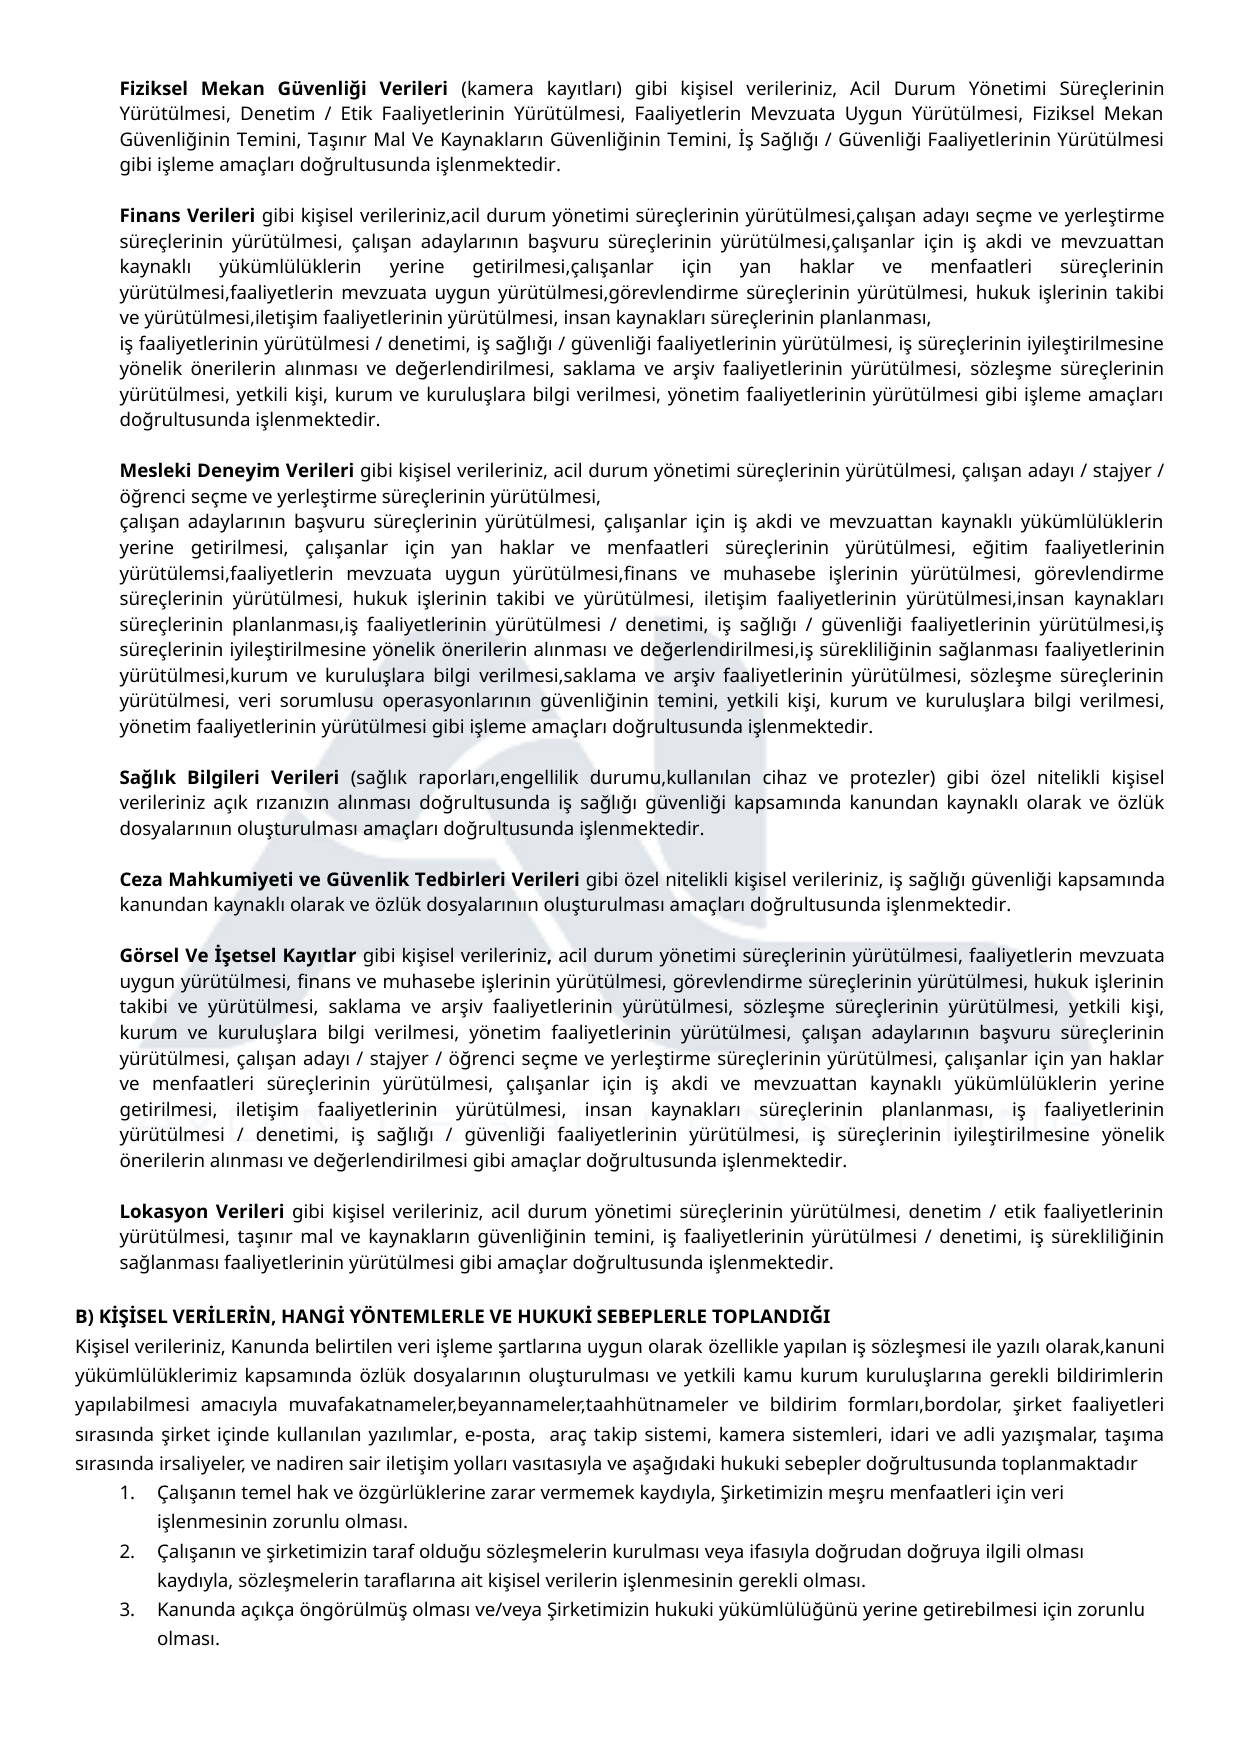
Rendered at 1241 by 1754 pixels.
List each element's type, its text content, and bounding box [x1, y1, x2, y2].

text Ceza Mahkumiyeti ve Güvenlik Tedbirleri Verileri gibi özel nitelikli kişisel verileriniz, iş sağlığı güvenliği kapsamında kanundan kaynaklı olarak ve özlük dosyalarınıın oluşturulması amaçları doğrultusunda işlenmektedir. [119, 866, 1165, 917]
list Kanunda açıkça öngörülmüş olması ve/veya Şirketimizin hukuki yükümlülüğünü yerine getirebilmesi için zorunlu olması. [119, 1596, 1165, 1651]
text Lokasyon Verileri gibi kişisel verileriniz, acil durum yönetimi süreçlerinin yürütülmesi, denetim / etik faaliyetlerinin yürütülmesi, taşınır mal ve kaynakların güvenliğinin temini, iş faaliyetlerinin yürütülmesi / denetimi, iş sürekliliğinin sağlanması faaliyetlerinin yürütülmesi gibi amaçlar doğrultusunda işlenmektedir. [119, 1198, 1165, 1274]
text B) KİŞİSEL VERİLERİN, HANGİ YÖNTEMLERLE VE HUKUKİ SEBEPLERLE TOPLANDIĞI [75, 1304, 1165, 1329]
list Çalışanın temel hak ve özgürlüklerine zarar vermemek kaydıyla, Şirketimizin meşru menfaatleri için veri işlenmesinin zorunlu olması. [119, 1479, 1165, 1534]
text Görsel Ve İşetsel Kayıtlar gibi kişisel verileriniz, acil durum yönetimi süreçlerinin yürütülmesi, faaliyetlerin mevzuata uygun yürütülmesi, finans ve muhasebe işlerinin yürütülmesi, görevlendirme süreçlerinin yürütülmesi, hukuk işlerinin takibi ve yürütülmesi, saklama ve arşiv faaliyetlerinin yürütülmesi, sözleşme süreçlerinin yürütülmesi, yetkili kişi, kurum ve kuruluşlara bilgi verilmesi, yönetim faaliyetlerinin yürütülmesi, çalışan adaylarının başvuru süreçlerinin yürütülmesi, çalışan adayı / stajyer / öğrenci seçme ve yerleştirme süreçlerinin yürütülmesi, çalışanlar için yan haklar ve menfaatleri süreçlerinin yürütülmesi, çalışanlar için iş akdi ve mevzuattan kaynaklı yükümlülüklerin yerine getirilmesi, iletişim faaliyetlerinin yürütülmesi, insan kaynakları süreçlerinin planlanması, iş faaliyetlerinin yürütülmesi / denetimi, iş sağlığı / güvenliği faaliyetlerinin yürütülmesi, iş süreçlerinin iyileştirilmesine yönelik önerilerin alınması ve değerlendirilmesi gibi amaçlar doğrultusunda işlenmektedir. [119, 943, 1165, 1172]
text Mesleki Deneyim Verileri gibi kişisel verileriniz, acil durum yönetimi süreçlerinin yürütülmesi, çalışan adayı / stajyer / öğrenci seçme ve yerleştirme süreçlerinin yürütülmesi, [119, 458, 1165, 509]
text Fiziksel Mekan Güvenliği Verileri (kamera kayıtları) gibi kişisel verileriniz, Acil Durum Yönetimi Süreçlerinin Yürütülmesi, Denetim / Etik Faaliyetlerinin Yürütülmesi, Faaliyetlerin Mevzuata Uygun Yürütülmesi, Fiziksel Mekan Güvenliğinin Temini, Taşınır Mal Ve Kaynakların Güvenliğinin Temini, İş Sağlığı / Güvenliği Faaliyetlerinin Yürütülmesi gibi işleme amaçları doğrultusunda işlenmektedir. [119, 75, 1165, 177]
text Sağlık Bilgileri Verileri (sağlık raporları,engellilik durumu,kullanılan cihaz ve protezler) gibi özel nitelikli kişisel verileriniz açık rızanızın alınması doğrultusunda iş sağlığı güvenliği kapsamında kanundan kaynaklı olarak ve özlük dosyalarınıın oluşturulması amaçları doğrultusunda işlenmektedir. [119, 764, 1165, 841]
text Kişisel verileriniz, Kanunda belirtilen veri işleme şartlarına uygun olarak özellikle yapılan iş sözleşmesi ile yazılı olarak,kanuni yükümlülüklerimiz kapsamında özlük dosyalarının oluşturulması ve yetkili kamu kurum kuruluşlarına gerekli bildirimlerin yapılabilmesi amacıyla muvafakatnameler,beyannameler,taahhütnameler ve bildirim formları,bordolar, şirket faaliyetleri sırasında şirket içinde kullanılan yazılımlar, e-posta, araç takip sistemi, kamera sistemleri, idari ve adli yazışmalar, taşıma sırasında irsaliyeler, ve nadiren sair iletişim yolları vasıtasıyla ve aşağıdaki hukuki sebepler doğrultusunda toplanmaktadır [75, 1333, 1165, 1476]
text Finans Verileri gibi kişisel verileriniz,acil durum yönetimi süreçlerinin yürütülmesi,çalışan adayı seçme ve yerleştirme süreçlerinin yürütülmesi, çalışan adaylarının başvuru süreçlerinin yürütülmesi,çalışanlar için iş akdi ve mevzuattan kaynaklı yükümlülüklerin yerine getirilmesi,çalışanlar için yan haklar ve menfaatleri süreçlerinin yürütülmesi,faaliyetlerin mevzuata uygun yürütülmesi,görevlendirme süreçlerinin yürütülmesi, hukuk işlerinin takibi ve yürütülmesi,iletişim faaliyetlerinin yürütülmesi, insan kaynakları süreçlerinin planlanması, [119, 203, 1165, 330]
text iş faaliyetlerinin yürütülmesi / denetimi, iş sağlığı / güvenliği faaliyetlerinin yürütülmesi, iş süreçlerinin iyileştirilmesine yönelik önerilerin alınması ve değerlendirilmesi, saklama ve arşiv faaliyetlerinin yürütülmesi, sözleşme süreçlerinin yürütülmesi, yetkili kişi, kurum ve kuruluşlara bilgi verilmesi, yönetim faaliyetlerinin yürütülmesi gibi işleme amaçları doğrultusunda işlenmektedir. [119, 330, 1165, 432]
text çalışan adaylarının başvuru süreçlerinin yürütülmesi, çalışanlar için iş akdi ve mevzuattan kaynaklı yükümlülüklerin yerine getirilmesi, çalışanlar için yan haklar ve menfaatleri süreçlerinin yürütülmesi, eğitim faaliyetlerinin yürütülemsi,faaliyetlerin mevzuata uygun yürütülmesi,finans ve muhasebe işlerinin yürütülmesi, görevlendirme süreçlerinin yürütülmesi, hukuk işlerinin takibi ve yürütülmesi, iletişim faaliyetlerinin yürütülmesi,insan kaynakları süreçlerinin planlanması,iş faaliyetlerinin yürütülmesi / denetimi, iş sağlığı / güvenliği faaliyetlerinin yürütülmesi,iş süreçlerinin iyileştirilmesine yönelik önerilerin alınması ve değerlendirilmesi,iş sürekliliğinin sağlanması faaliyetlerinin yürütülmesi,kurum ve kuruluşlara bilgi verilmesi,saklama ve arşiv faaliyetlerinin yürütülmesi, sözleşme süreçlerinin yürütülmesi, veri sorumlusu operasyonlarının güvenliğinin temini, yetkili kişi, kurum ve kuruluşlara bilgi verilmesi, yönetim faaliyetlerinin yürütülmesi gibi işleme amaçları doğrultusunda işlenmektedir. [119, 509, 1165, 738]
list Çalışanın ve şirketimizin taraf olduğu sözleşmelerin kurulması veya ifasıyla doğrudan doğruya ilgili olması kaydıyla, sözleşmelerin taraflarına ait kişisel verilerin işlenmesinin gerekli olması. [119, 1538, 1165, 1593]
